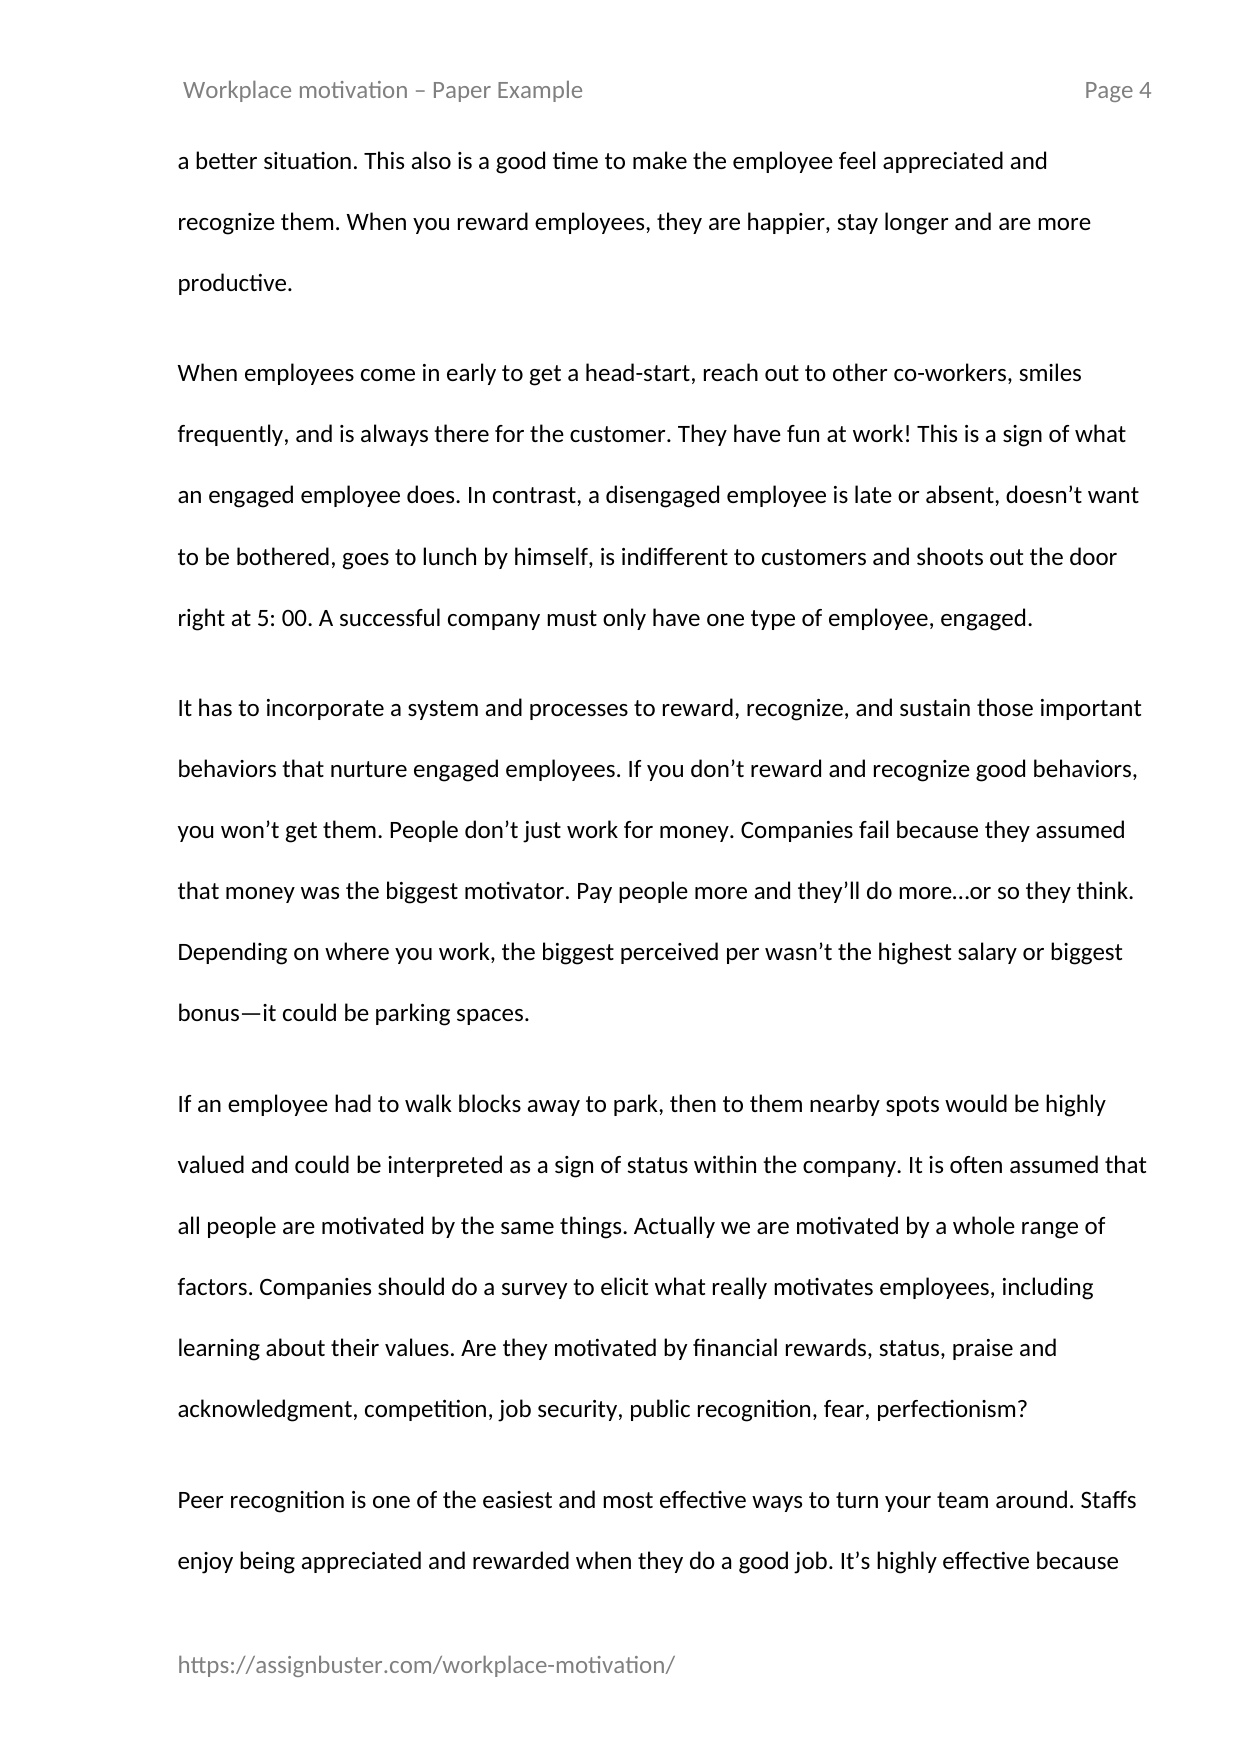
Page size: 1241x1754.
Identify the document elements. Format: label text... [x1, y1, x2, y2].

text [177, 1484, 1152, 1575]
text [177, 145, 1152, 298]
text It has to incorporate a system and processes to reward, recognize, and sustain those important behaviors that nurture engaged employees. If you don’t reward and recognize good behaviors, you won’t get them. People don’t just work for money. Companies fail because they assumed that money was the biggest motivator. Pay people more and they’ll do more…or so they think. Depending on where you work, the biggest perceived per wasn’t the highest salary or biggest bonus—it could be parking spaces. [177, 692, 1152, 1028]
text When employees come in early to get a head-start, reach out to other co-workers, smiles frequently, and is always there for the customer. They have fun at work! This is a sign of what an engaged employee does. In contrast, a disengaged employee is late or absent, doesn’t want to be bothered, goes to lunch by himself, is indifferent to customers and shoots out the door right at 5: 00. A successful company must only have one type of employee, engaged. [177, 358, 1152, 632]
text If an employee had to walk blocks away to park, then to them nearby spots would be highly valued and could be interpreted as a sign of status within the company. It is often assumed that all people are motivated by the same things. Actually we are motivated by a whole range of factors. Companies should do a survey to elicit what really motivates employees, including learning about their values. Are they motivated by financial rewards, status, praise and acknowledgment, competition, job security, public recognition, fear, perfectionism? [177, 1088, 1152, 1424]
